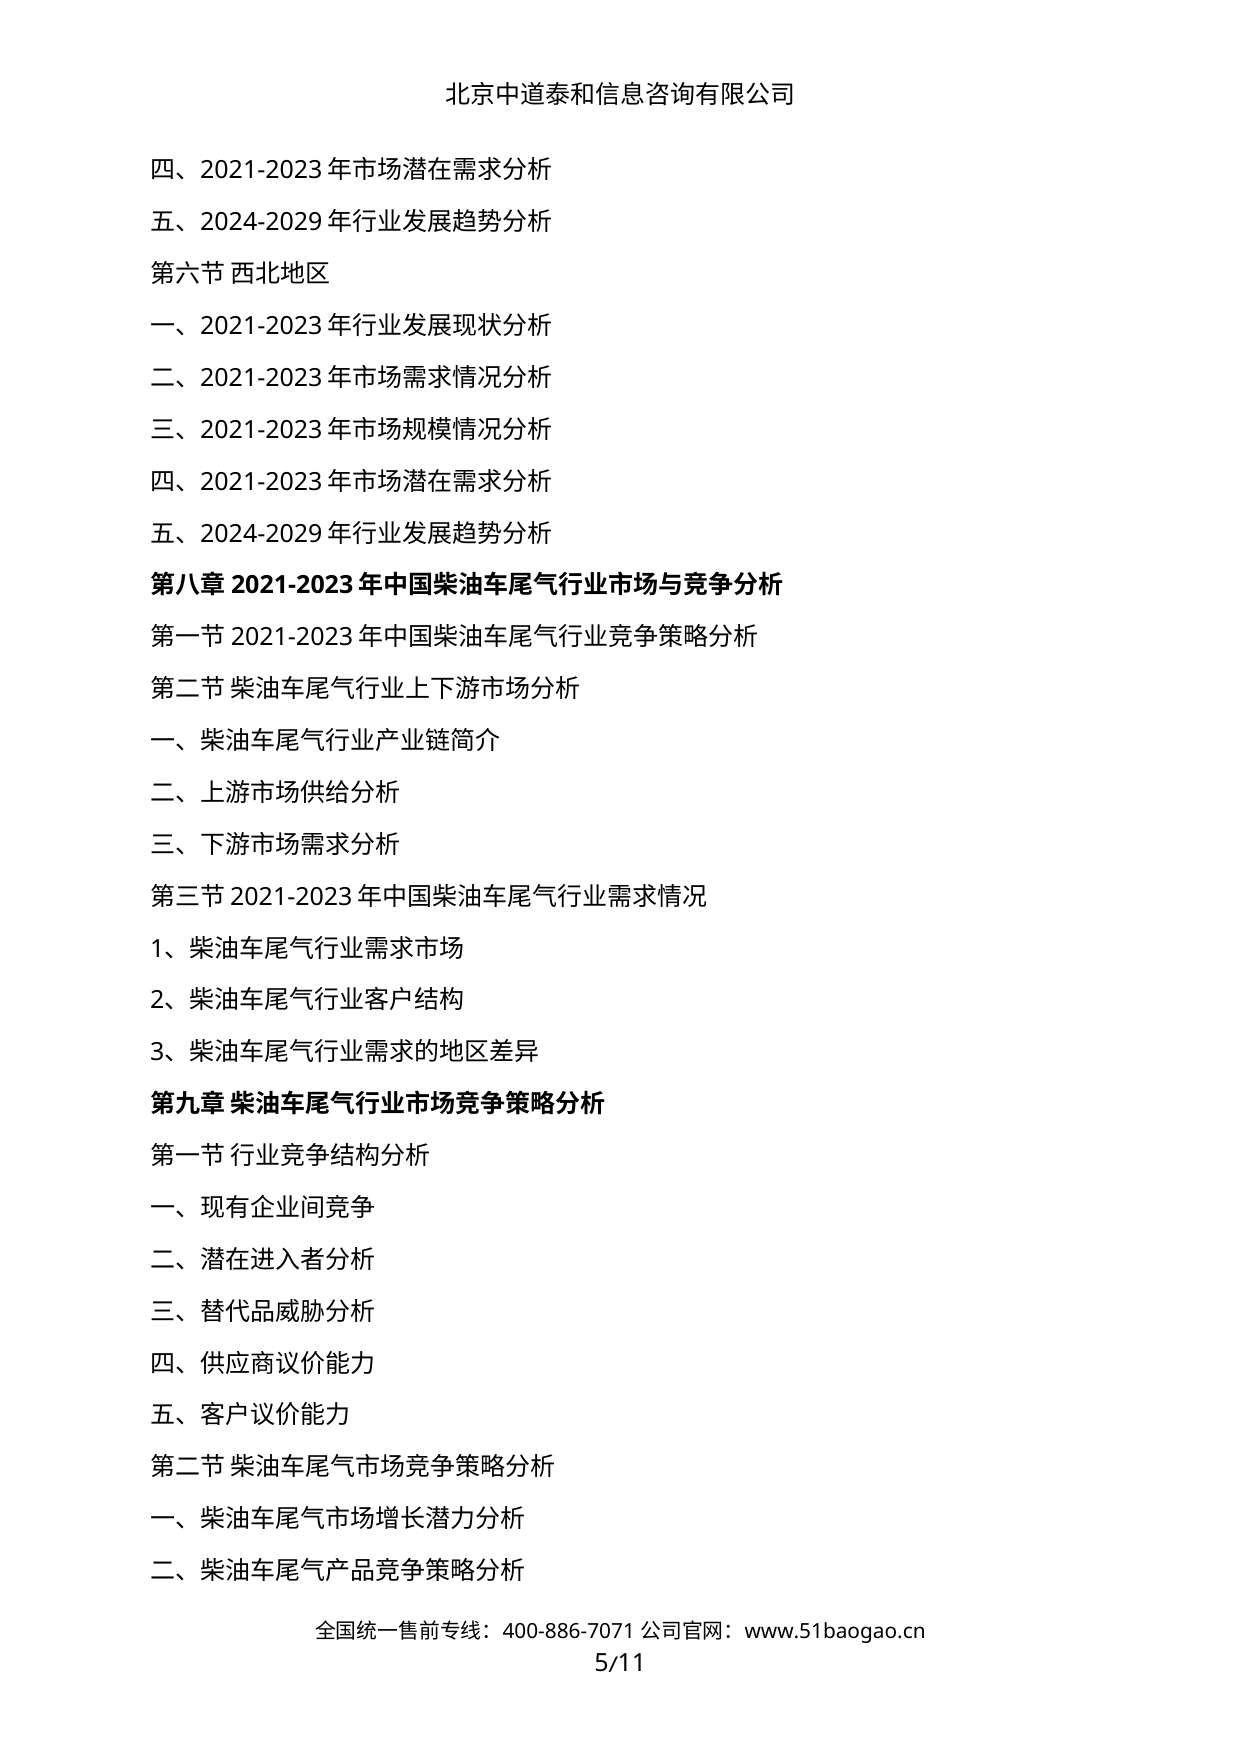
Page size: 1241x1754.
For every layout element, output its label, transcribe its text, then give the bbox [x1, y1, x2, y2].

text 第二节 柴油车尾气行业上下游市场分析 [150, 669, 1090, 705]
text 二、柴油车尾气产品竞争策略分析 [150, 1551, 1090, 1587]
text 五、2024-2029年行业发展趋势分析 [150, 513, 1090, 549]
text 三、替代品威胁分析 [150, 1291, 1090, 1327]
text 第八章 2021-2023年中国柴油车尾气行业市场与竞争分析 [150, 565, 1090, 601]
text 五、客户议价能力 [150, 1395, 1090, 1431]
text 三、2021-2023年市场规模情况分析 [150, 409, 1090, 446]
text 四、2021-2023年市场潜在需求分析 [150, 461, 1090, 497]
text 第三节2021-2023年中国柴油车尾气行业需求情况 [150, 876, 1090, 912]
text 第一节 2021-2023年中国柴油车尾气行业竞争策略分析 [150, 617, 1090, 653]
text 2、柴油车尾气行业客户结构 [150, 980, 1090, 1016]
text 五、2024-2029年行业发展趋势分析 [150, 202, 1090, 238]
text 3、柴油车尾气行业需求的地区差异 [150, 1032, 1090, 1068]
text 二、上游市场供给分析 [150, 772, 1090, 809]
text 四、2021-2023年市场潜在需求分析 [150, 150, 1090, 186]
text 一、柴油车尾气行业产业链简介 [150, 721, 1090, 757]
text 一、现有企业间竞争 [150, 1187, 1090, 1224]
text 二、潜在进入者分析 [150, 1239, 1090, 1276]
text 第二节 柴油车尾气市场竞争策略分析 [150, 1447, 1090, 1483]
text 四、供应商议价能力 [150, 1343, 1090, 1379]
text 1、柴油车尾气行业需求市场 [150, 928, 1090, 964]
text 第一节 行业竞争结构分析 [150, 1136, 1090, 1172]
text 三、下游市场需求分析 [150, 824, 1090, 861]
text 第六节 西北地区 [150, 254, 1090, 290]
text 二、2021-2023年市场需求情况分析 [150, 357, 1090, 394]
text 一、2021-2023年行业发展现状分析 [150, 306, 1090, 342]
text 一、柴油车尾气市场增长潜力分析 [150, 1499, 1090, 1535]
text 第九章 柴油车尾气行业市场竞争策略分析 [150, 1084, 1090, 1120]
